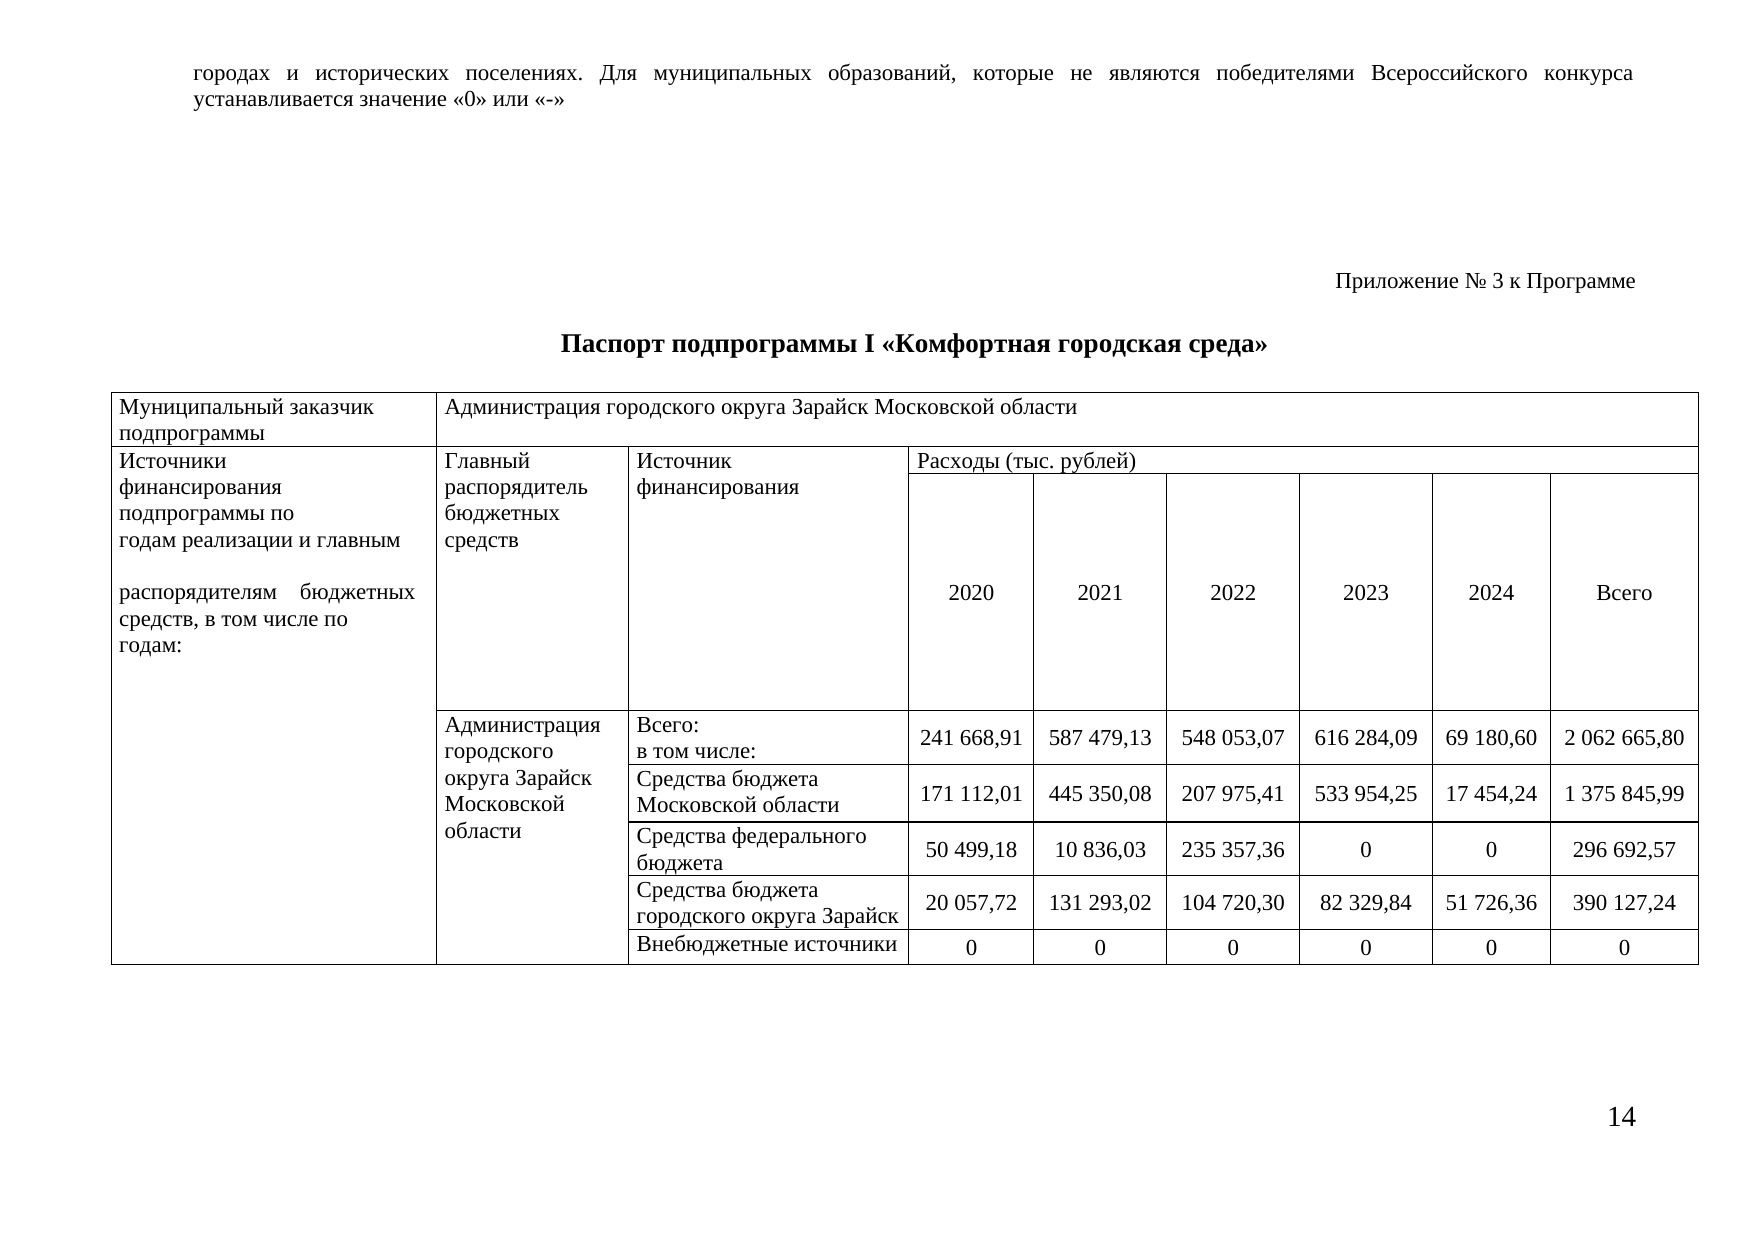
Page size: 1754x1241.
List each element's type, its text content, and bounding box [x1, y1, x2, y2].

table_cell 235 357,36 [1167, 823, 1299, 875]
table_cell 82 329,84 [1300, 876, 1432, 929]
table_cell Средства бюджета Московской области [629, 765, 908, 821]
table_cell 69 180,60 [1433, 711, 1550, 764]
table_cell 390 127,24 [1551, 876, 1698, 929]
table_cell 2023 [1300, 474, 1432, 710]
table_cell 445 350,08 [1034, 765, 1166, 821]
table_cell 207 975,41 [1167, 765, 1299, 821]
table_cell Средства бюджета городского округа Зарайск [629, 876, 908, 929]
table_cell Расходы (тыс. рублей) [909, 447, 1698, 473]
table_cell 51 726,36 [1433, 876, 1550, 929]
table_cell 17 454,24 [1433, 765, 1550, 821]
table_cell 171 112,01 [909, 765, 1033, 821]
table_cell 616 284,09 [1300, 711, 1432, 764]
text Приложение № 3 к Программе [118, 267, 1636, 294]
table_cell 533 954,25 [1300, 765, 1432, 821]
table_cell 0 [1300, 930, 1432, 963]
table_cell 10 836,03 [1034, 823, 1166, 875]
table_cell 50 499,18 [909, 823, 1033, 875]
table_header Муниципальный заказчик подпрограммы [112, 393, 436, 446]
table_cell Всего: в том числе: [629, 711, 908, 764]
table_cell Администрация городского округа Зарайск Московской области [437, 711, 628, 963]
table_cell Источники финансирования подпрограммы по годам реализации и главным распорядителям бюджетных средств, в том числе по годам: [112, 447, 436, 963]
table_cell 131 293,02 [1034, 876, 1166, 929]
table_cell 0 [1167, 930, 1299, 963]
table_cell 20 057,72 [909, 876, 1033, 929]
table_cell Средства федерального бюджета [629, 823, 908, 875]
text Паспорт подпрограммы I «Комфортная городская среда» [193, 327, 1636, 358]
table_cell 2021 [1034, 474, 1166, 710]
table_cell 241 668,91 [909, 711, 1033, 764]
table_cell 296 692,57 [1551, 823, 1698, 875]
table_cell 548 053,07 [1167, 711, 1299, 764]
table_cell 0 [1433, 930, 1550, 963]
table_cell 0 [1300, 823, 1432, 875]
table_cell 2024 [1433, 474, 1550, 710]
table_cell 2022 [1167, 474, 1299, 710]
table_cell 1 375 845,99 [1551, 765, 1698, 821]
table_cell Источник финансирования [629, 447, 908, 710]
table_cell Внебюджетные источники [629, 930, 908, 963]
table_cell 2020 [909, 474, 1033, 710]
table_cell 2 062 665,80 [1551, 711, 1698, 764]
table_header Администрация городского округа Зарайск Московской области [437, 393, 1698, 446]
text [193, 59, 1636, 112]
table_cell 104 720,30 [1167, 876, 1299, 929]
table_cell 0 [1034, 930, 1166, 963]
table_cell 0 [1433, 823, 1550, 875]
table_cell 0 [1551, 930, 1698, 963]
table_cell Всего [1551, 474, 1698, 710]
table_cell 587 479,13 [1034, 711, 1166, 764]
table_cell Главный распорядитель бюджетных средств [437, 447, 628, 710]
table_cell 0 [909, 930, 1033, 963]
